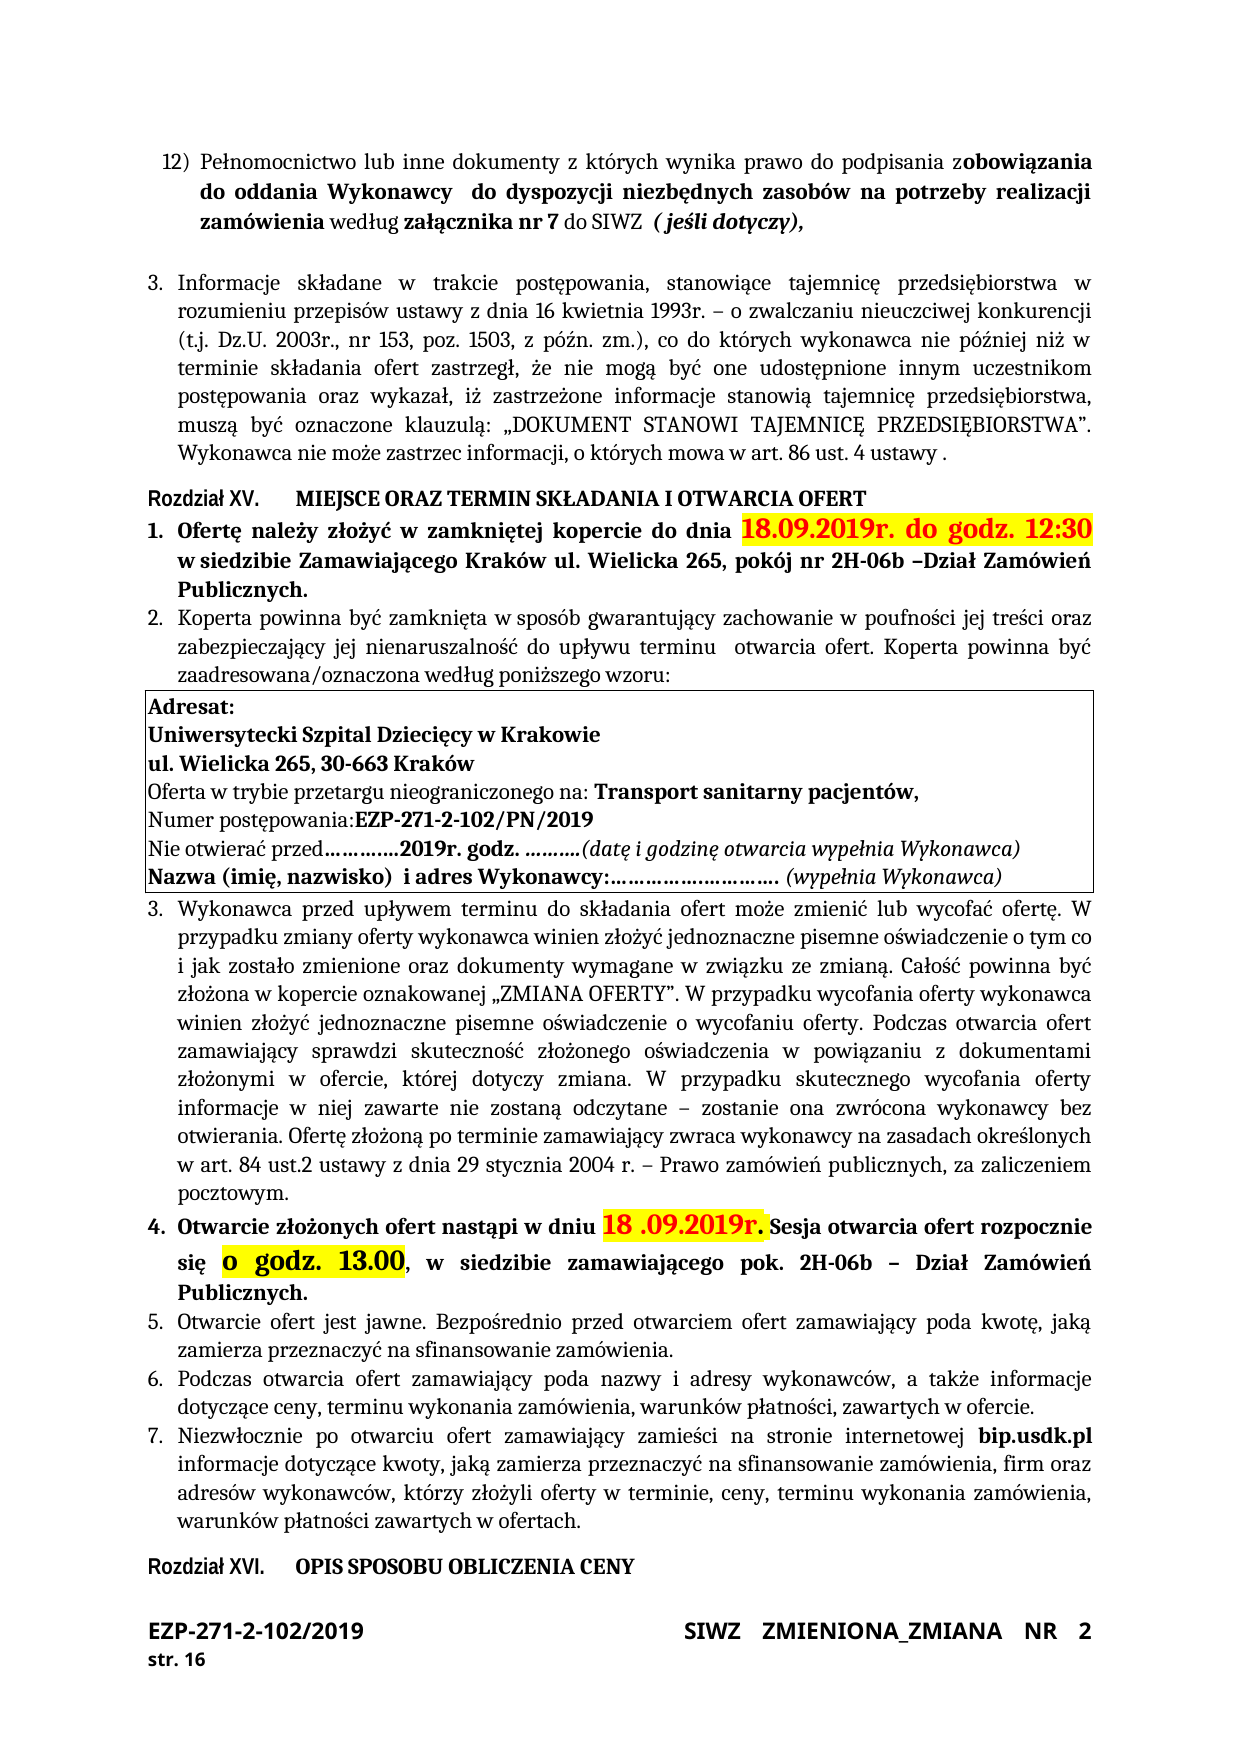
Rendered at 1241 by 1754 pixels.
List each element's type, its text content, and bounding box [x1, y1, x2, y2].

list Niezwłocznie po otwarciu ofert zamawiający zamieści na stronie internetowej bip.usdk.pl informacje dotyczące kwoty, jaką zamierza przeznaczyć na sfinansowanie zamówienia, firm oraz adresów wykonawców, którzy złożyli oferty w terminie, ceny, terminu wykonania zamówienia, warunków płatności zawartych w ofertach. [148, 1422, 1093, 1534]
list Koperta powinna być zamknięta w sposób gwarantujący zachowanie w poufności jej treści oraz zabezpieczający jej nienaruszalność do upływu terminu otwarcia ofert. Koperta powinna być zaadresowana/oznaczona według poniższego wzoru: [148, 605, 1093, 688]
list Wykonawca przed upływem terminu do składania ofert może zmienić lub wycofać ofertę. W przypadku zmiany oferty wykonawca winien złożyć jednoznaczne pisemne oświadczenie o tym co i jak zostało zmienione oraz dokumenty wymagane w związku ze zmianą. Całość powinna być złożona w kopercie oznakowanej „ZMIANA OFERTY”. W przypadku wycofania oferty wykonawca winien złożyć jednoznaczne pisemne oświadczenie o wycofaniu oferty. Podczas otwarcia ofert zamawiający sprawdzi skuteczność złożonego oświadczenia w powiązaniu z dokumentami złożonymi w ofercie, której dotyczy zmiana. W przypadku skutecznego wycofania oferty informacje w niej zawarte nie zostaną odczytane – zostanie ona zwrócona wykonawcy bez otwierania. Ofertę złożoną po terminie zamawiający zwraca wykonawcy na zasadach określonych w art. 84 ust.2 ustawy z dnia 29 stycznia 2004 r. – Prawo zamówień publicznych, za zaliczeniem pocztowym. [148, 896, 1093, 1206]
list OPIS SPOSOBU OBLICZENIA CENY [148, 1553, 1093, 1580]
list Oferta w trybie przetargu nieograniczonego na: Transport sanitarny pacjentów, [146, 776, 1093, 804]
list Adresat: [146, 691, 1093, 719]
list Nazwa (imię, nazwisko) i adres Wykonawcy:…………….…………. (wypełnia Wykonawca) [146, 861, 1093, 892]
list MIEJSCE ORAZ TERMIN SKŁADANIA I OTWARCIA OFERT [148, 485, 1093, 512]
list Nie otwierać przed……….…2019r. godz. ……….(datę i godzinę otwarcia wypełnia Wykonawca) [146, 832, 1093, 861]
list Ofertę należy złożyć w zamkniętej kopercie do dnia 18.09.2019r. do godz. 12:30 w siedzibie Zamawiającego Kraków ul. Wielicka 265, pokój nr 2H-06b –Dział Zamówień Publicznych. [148, 512, 1093, 603]
list Otwarcie złożonych ofert nastąpi w dniu 18 .09.2019r. Sesja otwarcia ofert rozpocznie się o godz. 13.00, w siedzibie zamawiającego pok. 2H-06b – Dział Zamówień Publicznych. [148, 1208, 1093, 1307]
list Otwarcie ofert jest jawne. Bezpośrednio przed otwarciem ofert zamawiający poda kwotę, jaką zamierza przeznaczyć na sfinansowanie zamówienia. [148, 1309, 1093, 1363]
list Pełnomocnictwo lub inne dokumenty z których wynika prawo do podpisania zobowiązania do oddania Wykonawcy do dyspozycji niezbędnych zasobów na potrzeby realizacji zamówienia według załącznika nr 7 do SIWZ ( jeśli dotyczy), [162, 149, 1093, 236]
list ul. Wielicka 265, 30-663 Kraków [146, 747, 1093, 776]
list Podczas otwarcia ofert zamawiający poda nazwy i adresy wykonawców, a także informacje dotyczące ceny, terminu wykonania zamówienia, warunków płatności, zawartych w ofercie. [148, 1366, 1093, 1420]
list Informacje składane w trakcie postępowania, stanowiące tajemnicę przedsiębiorstwa w rozumieniu przepisów ustawy z dnia 16 kwietnia 1993r. – o zwalczaniu nieuczciwej konkurencji (t.j. Dz.U. 2003r., nr 153, poz. 1503, z późn. zm.), co do których wykonawca nie później niż w terminie składania ofert zastrzegł, że nie mogą być one udostępnione innym uczestnikom postępowania oraz wykazał, iż zastrzeżone informacje stanowią tajemnicę przedsiębiorstwa, muszą być oznaczone klauzulą: „DOKUMENT STANOWI TAJEMNICĘ PRZEDSIĘBIORSTWA”. Wykonawca nie może zastrzec informacji, o których mowa w art. 86 ust. 4 ustawy . [148, 269, 1093, 467]
list Numer postępowania:EZP-271-2-102/PN/2019 [146, 804, 1093, 832]
list Uniwersytecki Szpital Dziecięcy w Krakowie [146, 719, 1093, 747]
